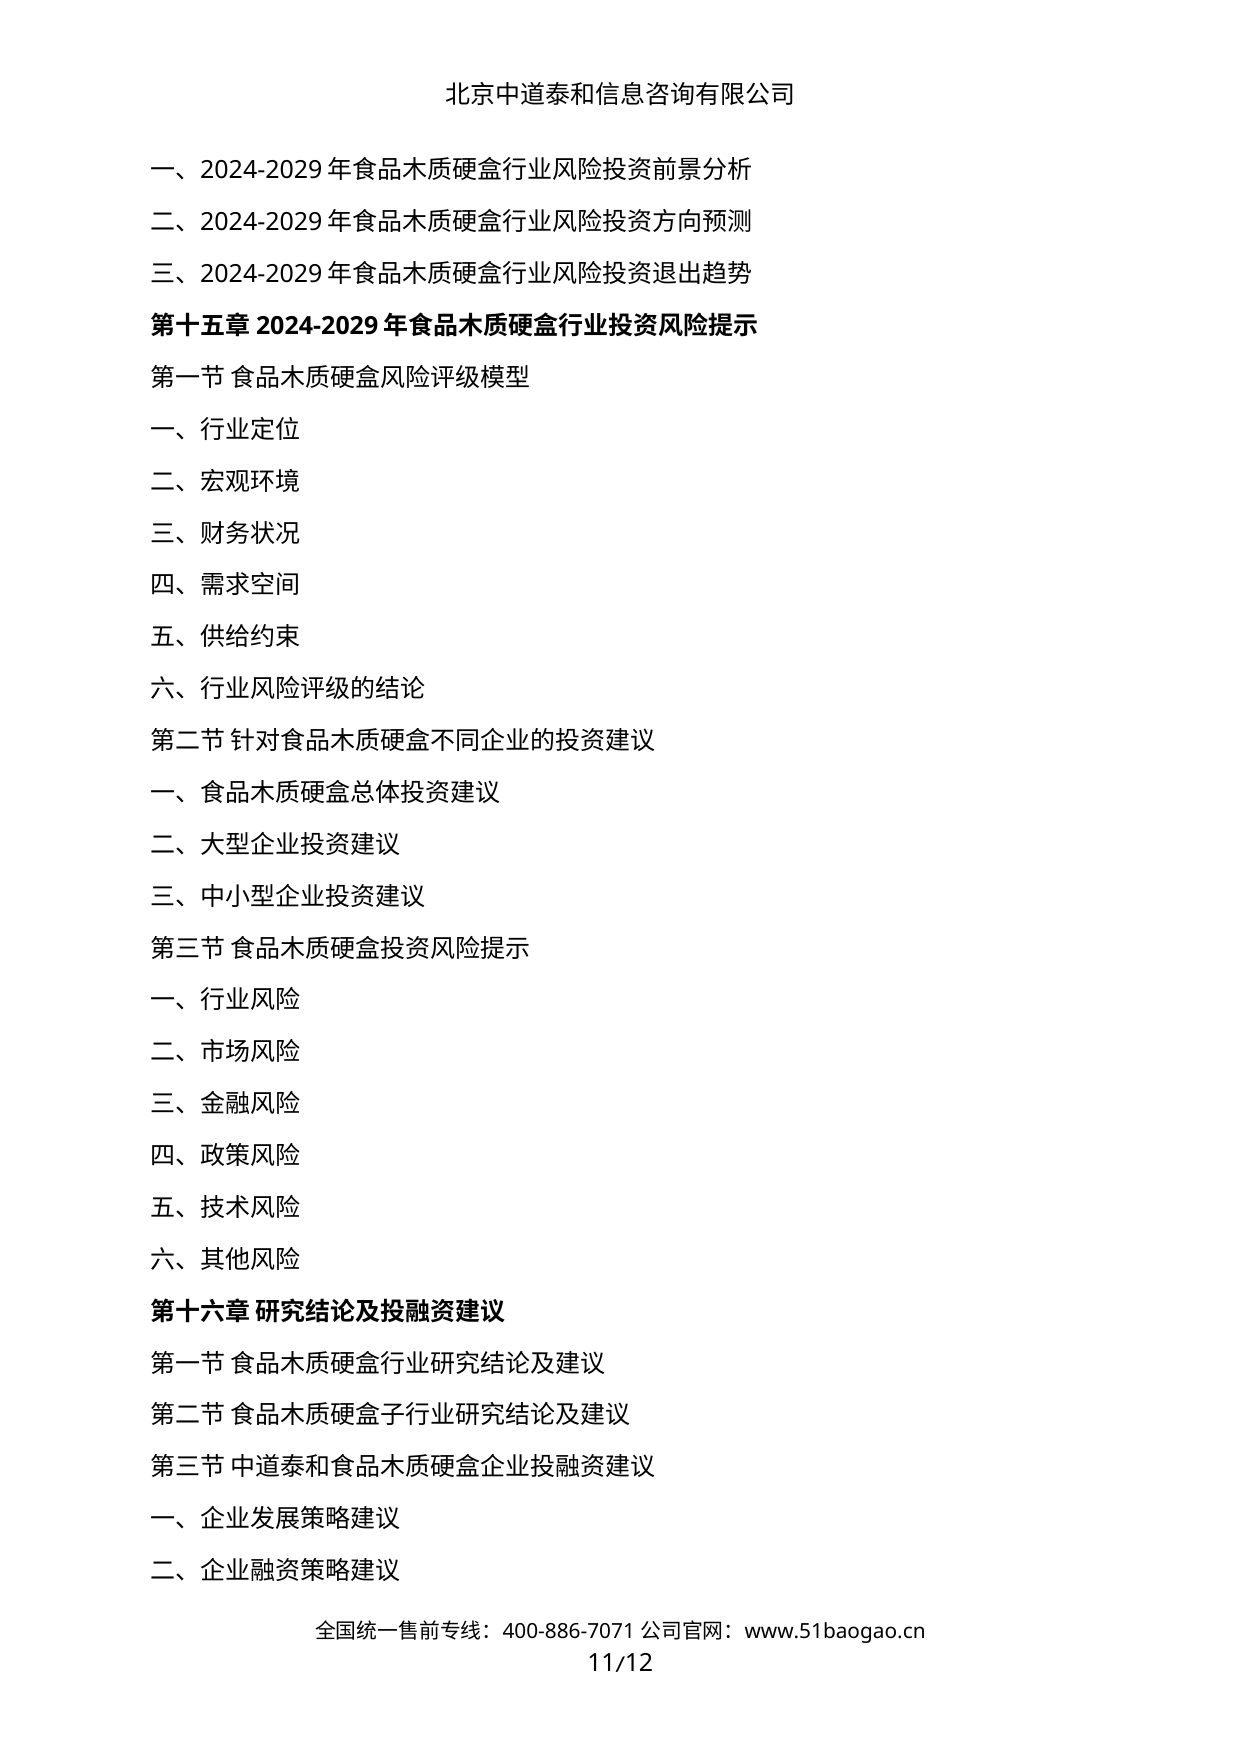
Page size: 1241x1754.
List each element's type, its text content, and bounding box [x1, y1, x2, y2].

text 四、需求空间 [150, 565, 1090, 601]
text 五、技术风险 [150, 1187, 1090, 1224]
text 三、2024-2029年食品木质硬盒行业风险投资退出趋势 [150, 254, 1090, 290]
text 第二节 针对食品木质硬盒不同企业的投资建议 [150, 721, 1090, 757]
text 第三节 中道泰和食品木质硬盒企业投融资建议 [150, 1447, 1090, 1483]
text 四、政策风险 [150, 1136, 1090, 1172]
text 二、2024-2029年食品木质硬盒行业风险投资方向预测 [150, 202, 1090, 238]
text 二、企业融资策略建议 [150, 1551, 1090, 1587]
text 第十五章 2024-2029年食品木质硬盒行业投资风险提示 [150, 306, 1090, 342]
text 二、大型企业投资建议 [150, 824, 1090, 861]
text 五、供给约束 [150, 617, 1090, 653]
text 三、财务状况 [150, 513, 1090, 549]
text 第一节 食品木质硬盒风险评级模型 [150, 357, 1090, 394]
text 一、2024-2029年食品木质硬盒行业风险投资前景分析 [150, 150, 1090, 186]
text 三、中小型企业投资建议 [150, 876, 1090, 912]
text 第二节 食品木质硬盒子行业研究结论及建议 [150, 1395, 1090, 1431]
text 六、其他风险 [150, 1239, 1090, 1276]
text 二、市场风险 [150, 1032, 1090, 1068]
text 第一节 食品木质硬盒行业研究结论及建议 [150, 1343, 1090, 1379]
text 一、食品木质硬盒总体投资建议 [150, 772, 1090, 809]
text 第十六章 研究结论及投融资建议 [150, 1291, 1090, 1327]
text 一、行业风险 [150, 980, 1090, 1016]
text 三、金融风险 [150, 1084, 1090, 1120]
text 二、宏观环境 [150, 461, 1090, 497]
text 第三节 食品木质硬盒投资风险提示 [150, 928, 1090, 964]
text 一、企业发展策略建议 [150, 1499, 1090, 1535]
text 六、行业风险评级的结论 [150, 669, 1090, 705]
text 一、行业定位 [150, 409, 1090, 446]
